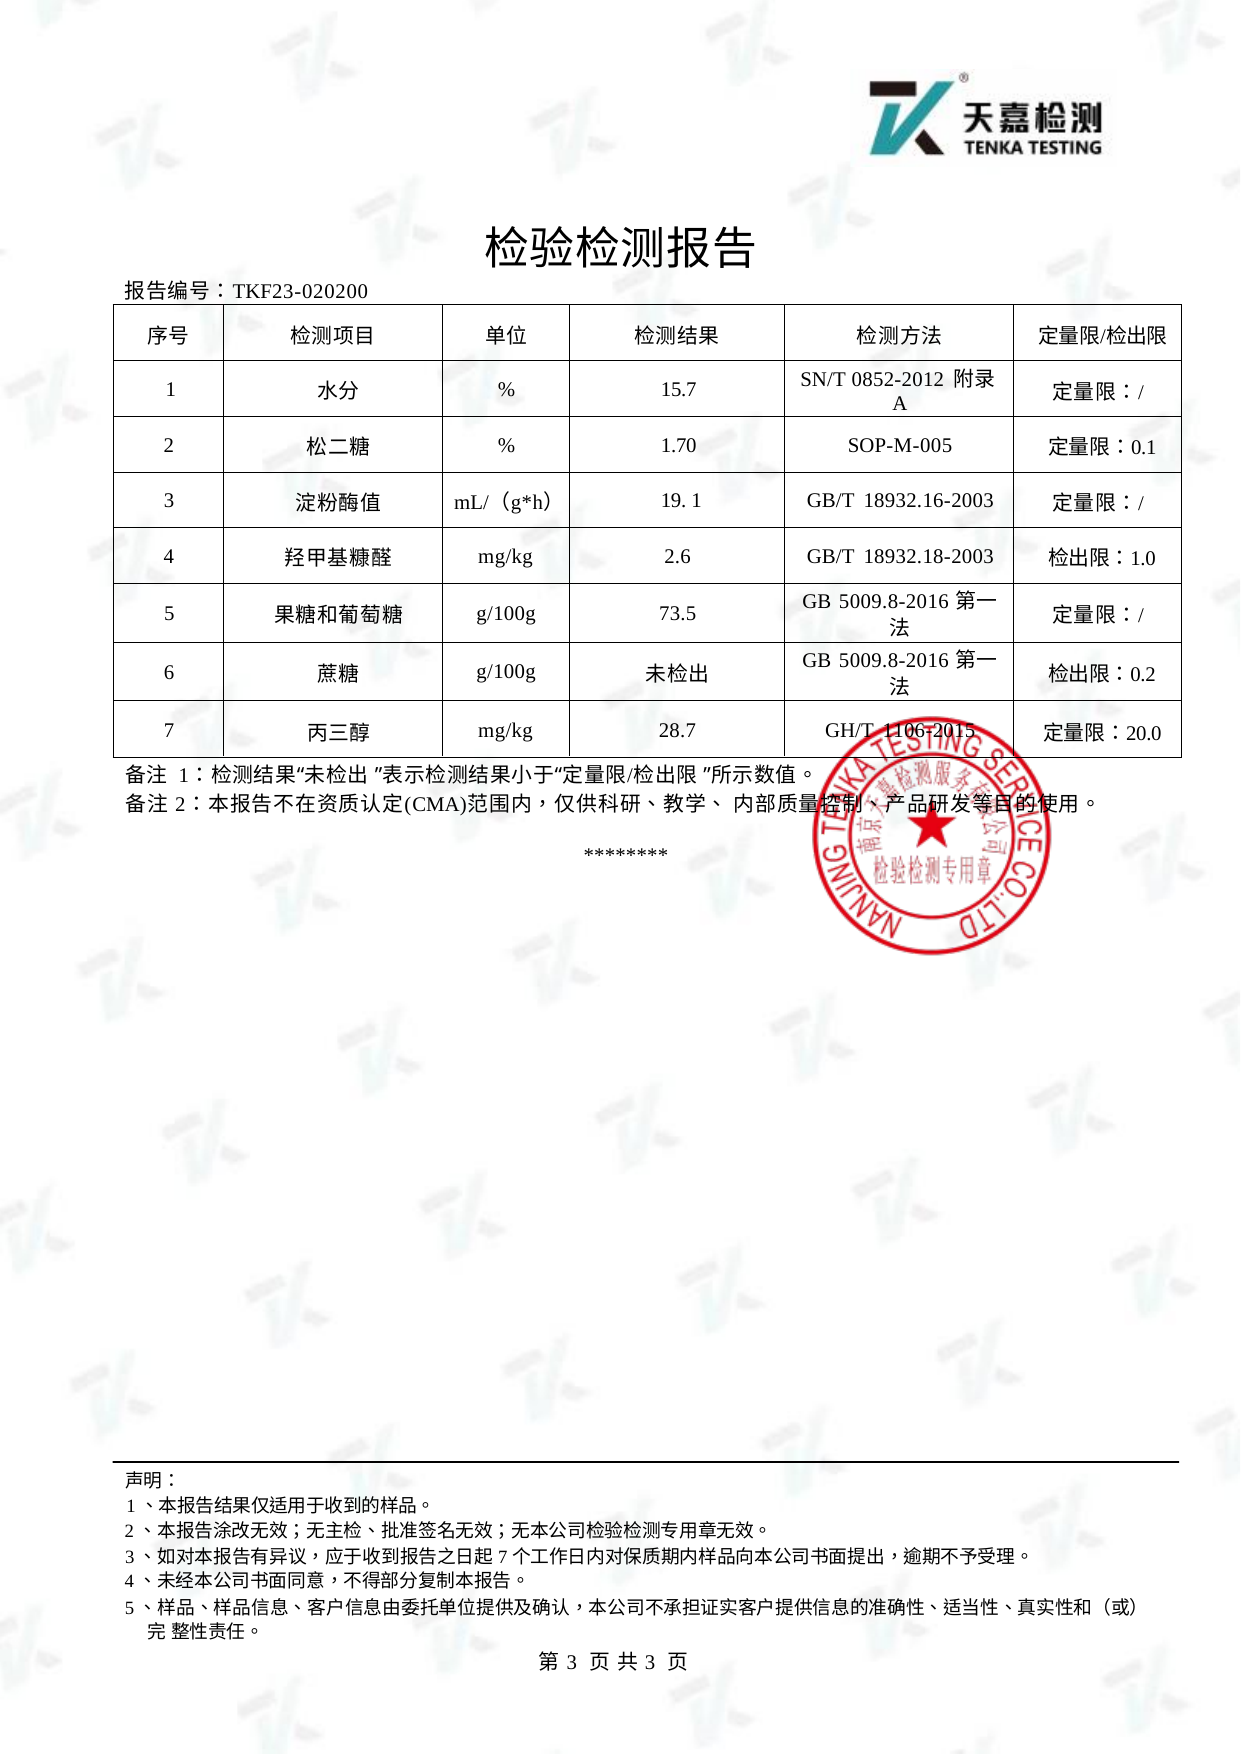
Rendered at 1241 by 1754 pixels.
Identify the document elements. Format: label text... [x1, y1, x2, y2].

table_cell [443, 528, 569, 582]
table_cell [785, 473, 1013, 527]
picture [0, 0, 1241, 1754]
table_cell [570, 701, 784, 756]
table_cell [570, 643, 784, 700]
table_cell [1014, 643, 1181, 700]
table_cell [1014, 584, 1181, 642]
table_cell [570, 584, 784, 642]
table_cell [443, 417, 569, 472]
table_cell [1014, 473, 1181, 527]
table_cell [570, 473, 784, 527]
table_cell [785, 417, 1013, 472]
text ******** [583, 847, 1240, 867]
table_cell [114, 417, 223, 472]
text 报告编号：TKF23-020200 [124, 278, 1240, 304]
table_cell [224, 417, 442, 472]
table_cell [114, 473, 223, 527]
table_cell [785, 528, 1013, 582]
text 第 3 页 共 3 页 [538, 1647, 1240, 1674]
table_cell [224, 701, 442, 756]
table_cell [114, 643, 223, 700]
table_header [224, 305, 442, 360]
text 1 、本报告结果仅适用于收到的样品。 [126, 1493, 1240, 1517]
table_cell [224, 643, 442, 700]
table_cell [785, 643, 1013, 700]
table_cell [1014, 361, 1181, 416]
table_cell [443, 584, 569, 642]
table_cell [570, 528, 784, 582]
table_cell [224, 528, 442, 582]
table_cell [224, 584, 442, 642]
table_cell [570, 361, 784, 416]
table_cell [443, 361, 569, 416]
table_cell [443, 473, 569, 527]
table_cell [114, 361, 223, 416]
text 2 、本报告涂改无效；无主检、批准签名无效；无本公司检验检测专用章无效。 [124, 1518, 1240, 1542]
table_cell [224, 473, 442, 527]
text 声明： [125, 1469, 1240, 1492]
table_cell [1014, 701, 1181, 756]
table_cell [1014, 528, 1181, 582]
text 3 、如对本报告有异议，应于收到报告之日起 7 个工作日内对保质期内样品向本公司书面提出，逾期不予受理。 4 、未经本公司书面同意，不得部分复制本报告。 [124, 1544, 1034, 1593]
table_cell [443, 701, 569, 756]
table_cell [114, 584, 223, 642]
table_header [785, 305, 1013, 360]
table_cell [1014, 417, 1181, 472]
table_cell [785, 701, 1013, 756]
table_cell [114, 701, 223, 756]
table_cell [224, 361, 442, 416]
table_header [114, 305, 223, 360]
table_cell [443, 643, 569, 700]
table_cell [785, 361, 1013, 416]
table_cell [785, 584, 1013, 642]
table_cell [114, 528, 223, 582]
text 备注 1：检测结果“未检出 ”表示检测结果小于“定量限/检出限 ”所示数值。 [125, 761, 1240, 788]
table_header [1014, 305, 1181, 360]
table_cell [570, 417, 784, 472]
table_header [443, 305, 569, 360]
text 5 、样品、样品信息、客户信息由委托单位提供及确认，本公司不承担证实客户提供信息的准确性、适当性、真实性和（或）完 整性责任。 [124, 1596, 1164, 1644]
text 备注 2：本报告不在资质认定(CMA)范围内，仅供科研、教学、 内部质量控制、产品研发等目的使用。 [125, 790, 1240, 816]
text 检验检测报告 [484, 219, 1240, 276]
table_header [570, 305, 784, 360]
